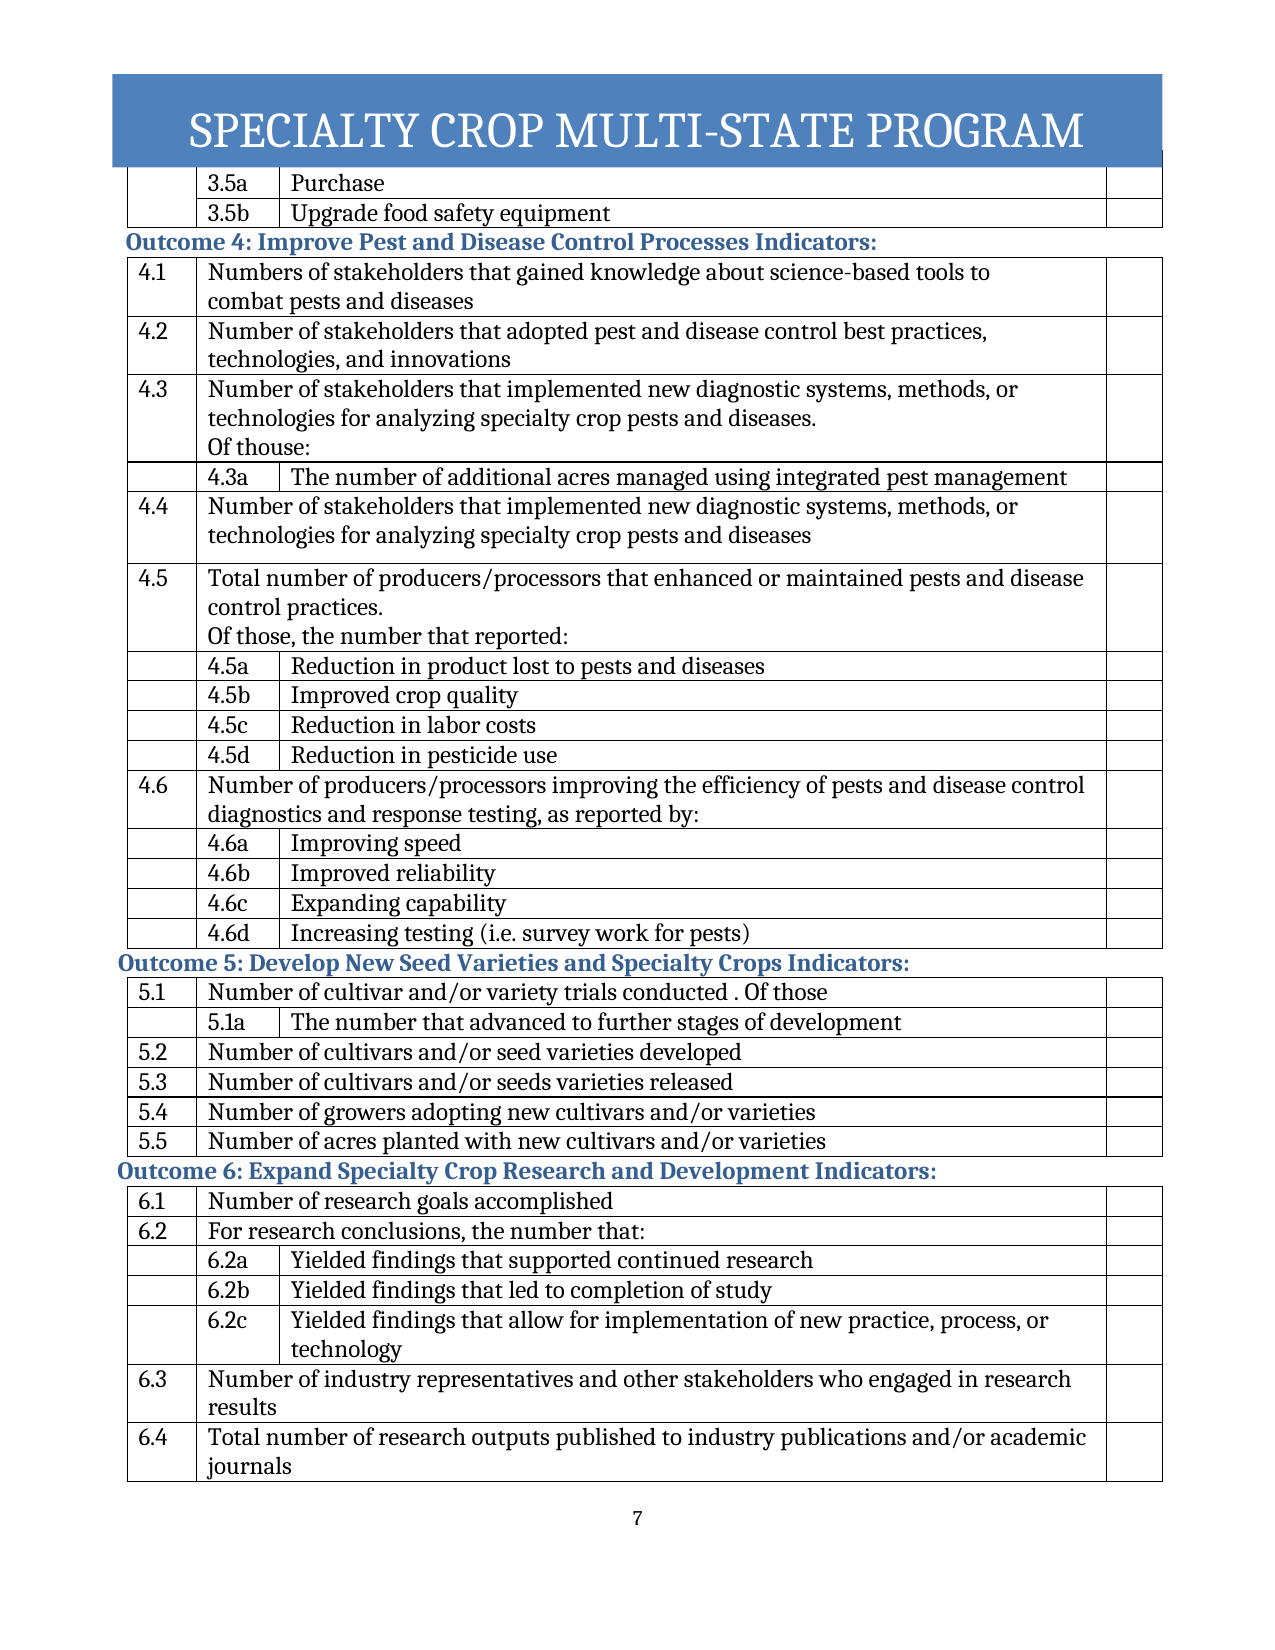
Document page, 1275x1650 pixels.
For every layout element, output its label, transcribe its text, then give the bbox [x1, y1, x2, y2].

table_cell For research conclusions, the number that: [197, 1217, 1106, 1245]
table_cell [128, 919, 196, 947]
table_cell [1107, 771, 1162, 828]
table_cell 4.5b [197, 681, 279, 710]
text Outcome 6: Expand Specialty Crop Research and Development Indicators: [112, 1157, 1162, 1186]
table_cell [1107, 492, 1162, 563]
table_cell Total number of research outputs published to industry publications and/or academic journals [197, 1423, 1106, 1481]
table_cell Number of stakeholders that implemented new diagnostic systems, methods, or technologies for analyzing specialty crop pests and diseases. Of thouse: [197, 375, 1106, 461]
table_cell Improving speed [280, 829, 1106, 858]
table_header 4.1 [128, 258, 196, 316]
table_cell [1107, 317, 1162, 374]
table_cell [1107, 1127, 1162, 1156]
table_cell Improved reliability [280, 859, 1106, 888]
table_cell Upgrade food safety equipment [280, 199, 1106, 227]
table_cell 6.2 [128, 1217, 196, 1245]
table_cell [1107, 463, 1162, 491]
table_cell The number that advanced to further stages of development [280, 1008, 1106, 1037]
table_cell Number of growers adopting new cultivars and/or varieties [197, 1098, 1106, 1126]
table_header 6.1 [128, 1187, 196, 1216]
table_cell [1107, 1217, 1162, 1245]
table_cell Expanding capability [280, 889, 1106, 918]
table_cell 4.6c [197, 889, 279, 918]
table_cell 4.6d [197, 919, 279, 947]
table_cell 4.6a [197, 829, 279, 858]
table_cell Number of stakeholders that implemented new diagnostic systems, methods, or technologies for analyzing specialty crop pests and diseases [197, 492, 1106, 563]
table_cell 4.3 [128, 375, 196, 461]
table_cell [1107, 375, 1162, 461]
table_cell [1107, 919, 1162, 947]
table_cell [128, 889, 196, 918]
table_header Numbers of stakeholders that gained knowledge about science-based tools to combat pests and diseases [197, 258, 1106, 316]
table_cell [1107, 829, 1162, 858]
table_cell 3.5a [197, 168, 279, 197]
table_cell Number of acres planted with new cultivars and/or varieties [197, 1127, 1106, 1156]
table_cell 6.4 [128, 1423, 196, 1481]
table_cell [1107, 1306, 1162, 1363]
table_cell Improved crop quality [280, 681, 1106, 710]
table_cell [1107, 1423, 1162, 1481]
table_cell 4.5 [128, 564, 196, 651]
table_cell 5.1a [197, 1008, 279, 1037]
table_cell Number of producers/processors improving the efficiency of pests and disease control diagnostics and response testing, as reported by: [197, 771, 1106, 828]
table_cell [128, 681, 196, 710]
table_header [1107, 258, 1162, 316]
table_cell 4.6 [128, 771, 196, 828]
table_cell 6.2b [197, 1276, 279, 1305]
table_cell [128, 1008, 196, 1037]
table_cell [128, 652, 196, 680]
table_cell 4.2 [128, 317, 196, 374]
table_header Number of research goals accomplished [197, 1187, 1106, 1216]
table_cell [128, 859, 196, 888]
table_header [1107, 1187, 1162, 1216]
table_cell Total number of producers/processors that enhanced or maintained pests and disease control practices. Of those, the number that reported: [197, 564, 1106, 651]
table_cell 4.5d [197, 741, 279, 770]
table_header Number of cultivar and/or variety trials conducted . Of those [197, 978, 1106, 1007]
table_header [1107, 978, 1162, 1007]
table_cell [1107, 711, 1162, 740]
table_cell 5.3 [128, 1068, 196, 1096]
table_cell [1107, 1068, 1162, 1096]
table_cell 4.6b [197, 859, 279, 888]
table_cell Reduction in pesticide use [280, 741, 1106, 770]
table_cell [1107, 564, 1162, 651]
table_cell Yielded findings that allow for implementation of new practice, process, or technology [280, 1306, 1106, 1363]
table_cell 6.2a [197, 1246, 279, 1275]
table_cell [1107, 199, 1162, 227]
table_cell [1107, 1246, 1162, 1275]
table_cell [1107, 1038, 1162, 1067]
table_cell 4.5a [197, 652, 279, 680]
table_cell 5.4 [128, 1098, 196, 1126]
table_cell [1107, 681, 1162, 710]
table_cell Number of stakeholders that adopted pest and disease control best practices, technologies, and innovations [197, 317, 1106, 374]
table_cell Yielded findings that led to completion of study [280, 1276, 1106, 1305]
table_header 5.1 [128, 978, 196, 1007]
table_cell [128, 1306, 196, 1363]
table_cell Number of industry representatives and other stakeholders who engaged in research results [197, 1365, 1106, 1422]
table_cell [1107, 168, 1162, 197]
text Outcome 5: Develop New Seed Varieties and Specialty Crops Indicators: [112, 948, 1162, 977]
table_cell 3.5b [197, 199, 279, 227]
table_cell [1107, 652, 1162, 680]
table_cell [128, 1246, 196, 1275]
table_cell [1107, 1008, 1162, 1037]
table_cell [128, 741, 196, 770]
table_cell Reduction in labor costs [280, 711, 1106, 740]
table_cell [1107, 1098, 1162, 1126]
table_cell [1107, 1276, 1162, 1305]
table_cell [1107, 741, 1162, 770]
table_cell Purchase [280, 168, 1106, 197]
table_cell Yielded findings that supported continued research [280, 1246, 1106, 1275]
text Outcome 4: Improve Pest and Disease Control Processes Indicators: [126, 228, 1162, 257]
table_cell [1107, 1365, 1162, 1422]
table_cell 6.2c [197, 1306, 279, 1363]
table_cell Reduction in product lost to pests and diseases [280, 652, 1106, 680]
table_cell The number of additional acres managed using integrated pest management [280, 463, 1106, 491]
table_cell 6.3 [128, 1365, 196, 1422]
table_cell Increasing testing (i.e. survey work for pests) [280, 919, 1106, 947]
table_cell [128, 463, 196, 491]
table_cell [128, 711, 196, 740]
table_cell [128, 168, 196, 227]
table_cell [1107, 859, 1162, 888]
table_cell 5.5 [128, 1127, 196, 1156]
table_cell 5.2 [128, 1038, 196, 1067]
table_cell Number of cultivars and/or seeds varieties released [197, 1068, 1106, 1096]
table_cell 4.5c [197, 711, 279, 740]
table_cell 4.3a [197, 463, 279, 491]
table_cell 4.4 [128, 492, 196, 563]
table_cell [1107, 889, 1162, 918]
table_cell [128, 829, 196, 858]
table_cell [128, 1276, 196, 1305]
table_cell Number of cultivars and/or seed varieties developed [197, 1038, 1106, 1067]
